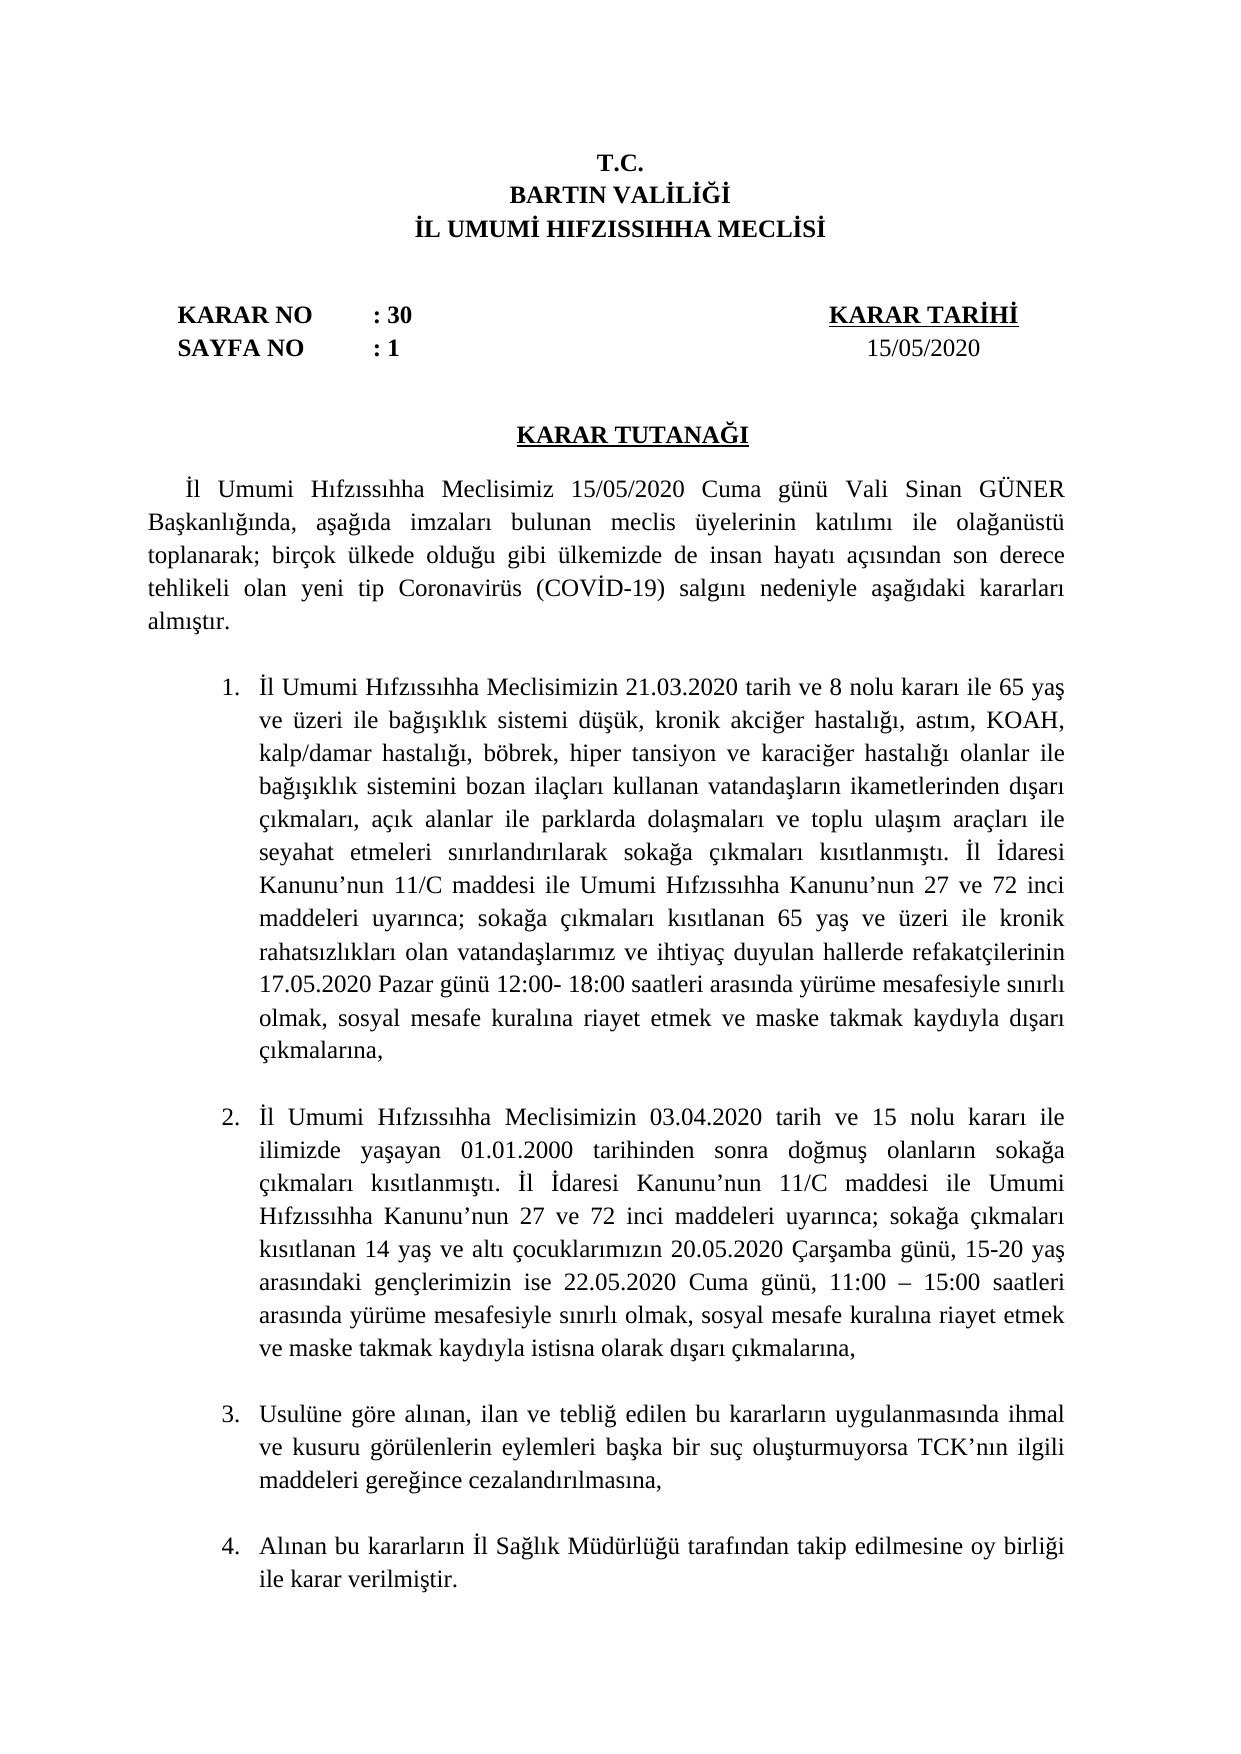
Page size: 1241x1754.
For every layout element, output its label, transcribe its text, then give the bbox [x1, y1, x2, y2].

text KARAR TUTANAĞI [443, 420, 1093, 449]
list Alınan bu kararların İl Sağlık Müdürlüğü tarafından takip edilmesine oy birliği ile karar verilmiştir. [221, 1531, 1066, 1593]
text SAYFA NO : 1 15/05/2020 [177, 333, 1093, 362]
list İl Umumi Hıfzıssıhha Meclisimizin 03.04.2020 tarih ve 15 nolu kararı ile ilimizde yaşayan 01.01.2000 tarihinden sonra doğmuş olanların sokağa çıkmaları kısıtlanmıştı. İl İdaresi Kanunu’nun 11/C maddesi ile Umumi Hıfzıssıhha Kanunu’nun 27 ve 72 inci maddeleri uyarınca; sokağa çıkmaları kısıtlanan 14 yaş ve altı çocuklarımızın 20.05.2020 Çarşamba günü, 15-20 yaş arasındaki gençlerimizin ise 22.05.2020 Cuma günü, 11:00 – 15:00 saatleri arasında yürüme mesafesiyle sınırlı olmak, sosyal mesafe kuralına riayet etmek ve maske takmak kaydıyla istisna olarak dışarı çıkmalarına, [221, 1102, 1066, 1362]
text BARTIN VALİLİĞİ [148, 181, 1093, 209]
list Usulüne göre alınan, ilan ve tebliğ edilen bu kararların uygulanmasında ihmal ve kusuru görülenlerin eylemleri başka bir suç oluşturmuyorsa TCK’nın ilgili maddeleri gereğince cezalandırılmasına, [221, 1399, 1066, 1494]
text İL UMUMİ HIFZISSIHHA MECLİSİ [148, 214, 1093, 242]
text KARAR NO : 30 KARAR TARİHİ [177, 301, 1093, 329]
list İl Umumi Hıfzıssıhha Meclisimizin 21.03.2020 tarih ve 8 nolu kararı ile 65 yaş ve üzeri ile bağışıklık sistemi düşük, kronik akciğer hastalığı, astım, KOAH, kalp/damar hastalığı, böbrek, hiper tansiyon ve karaciğer hastalığı olanlar ile bağışıklık sistemini bozan ilaçları kullanan vatandaşların ikametlerinden dışarı çıkmaları, açık alanlar ile parklarda dolaşmaları ve toplu ulaşım araçları ile seyahat etmeleri sınırlandırılarak sokağa çıkmaları kısıtlanmıştı. İl İdaresi Kanunu’nun 11/C maddesi ile Umumi Hıfzıssıhha Kanunu’nun 27 ve 72 inci maddeleri uyarınca; sokağa çıkmaları kısıtlanan 65 yaş ve üzeri ile kronik rahatsızlıkları olan vatandaşlarımız ve ihtiyaç duyulan hallerde refakatçilerinin 17.05.2020 Pazar günü 12:00- 18:00 saatleri arasında yürüme mesafesiyle sınırlı olmak, sosyal mesafe kuralına riayet etmek ve maske takmak kaydıyla dışarı çıkmalarına, [221, 672, 1066, 1064]
text İl Umumi Hıfzıssıhha Meclisimiz 15/05/2020 Cuma günü Vali Sinan GÜNER Başkanlığında, aşağıda imzaları bulunan meclis üyelerinin katılımı ile olağanüstü toplanarak; birçok ülkede olduğu gibi ülkemizde de insan hayatı açısından son derece tehlikeli olan yeni tip Coronavirüs (COVİD-19) salgını nedeniyle aşağıdaki kararları almıştır. [148, 474, 1066, 635]
text T.C. [148, 148, 1093, 176]
